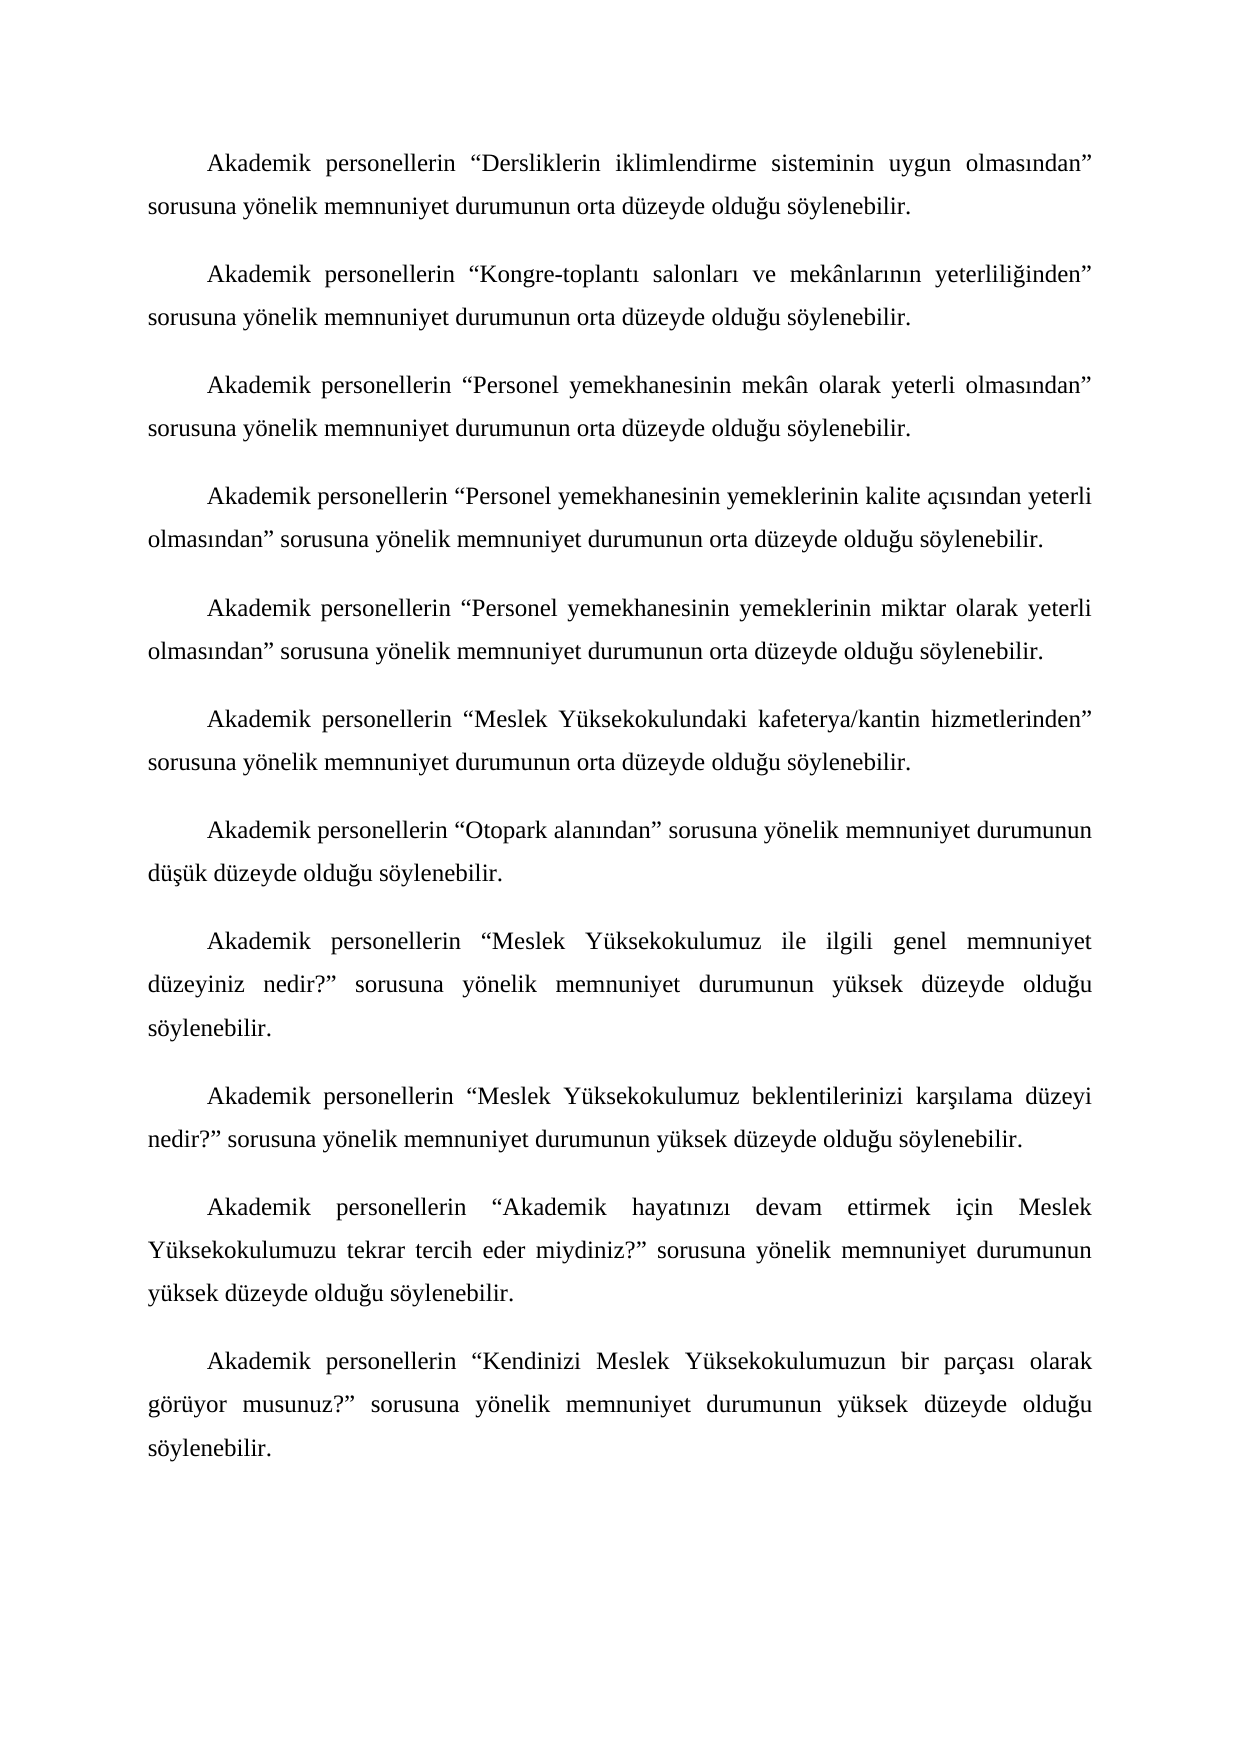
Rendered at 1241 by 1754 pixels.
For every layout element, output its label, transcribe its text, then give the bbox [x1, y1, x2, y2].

text Akademik personellerin “Otopark alanından” sorusuna yönelik memnuniyet durumunun düşük düzeyde olduğu söylenebilir. [148, 815, 1093, 887]
text Akademik personellerin “Kongre-toplantı salonları ve mekânlarının yeterliliğinden” sorusuna yönelik memnuniyet durumunun orta düzeyde olduğu söylenebilir. [148, 259, 1093, 331]
text Akademik personellerin “Meslek Yüksekokulundaki kafeterya/kantin hizmetlerinden” sorusuna yönelik memnuniyet durumunun orta düzeyde olduğu söylenebilir. [148, 704, 1093, 776]
text Akademik personellerin “Personel yemekhanesinin yemeklerinin kalite açısından yeterli olmasından” sorusuna yönelik memnuniyet durumunun orta düzeyde olduğu söylenebilir. [148, 481, 1093, 553]
text Akademik personellerin “Meslek Yüksekokulumuz ile ilgili genel memnuniyet düzeyiniz nedir?” sorusuna yönelik memnuniyet durumunun yüksek düzeyde olduğu söylenebilir. [148, 926, 1093, 1041]
text Akademik personellerin “Personel yemekhanesinin yemeklerinin miktar olarak yeterli olmasından” sorusuna yönelik memnuniyet durumunun orta düzeyde olduğu söylenebilir. [148, 593, 1093, 664]
text Akademik personellerin “Akademik hayatınızı devam ettirmek için Meslek Yüksekokulumuzu tekrar tercih eder miydiniz?” sorusuna yönelik memnuniyet durumunun yüksek düzeyde olduğu söylenebilir. [148, 1192, 1093, 1307]
text Akademik personellerin “Meslek Yüksekokulumuz beklentilerinizi karşılama düzeyi nedir?” sorusuna yönelik memnuniyet durumunun yüksek düzeyde olduğu söylenebilir. [148, 1081, 1093, 1153]
text Akademik personellerin “Personel yemekhanesinin mekân olarak yeterli olmasından” sorusuna yönelik memnuniyet durumunun orta düzeyde olduğu söylenebilir. [148, 370, 1093, 442]
text Akademik personellerin “Dersliklerin iklimlendirme sisteminin uygun olmasından” sorusuna yönelik memnuniyet durumunun orta düzeyde olduğu söylenebilir. [148, 148, 1093, 219]
text Akademik personellerin “Kendinizi Meslek Yüksekokulumuzun bir parçası olarak görüyor musunuz?” sorusuna yönelik memnuniyet durumunun yüksek düzeyde olduğu söylenebilir. [148, 1346, 1093, 1461]
